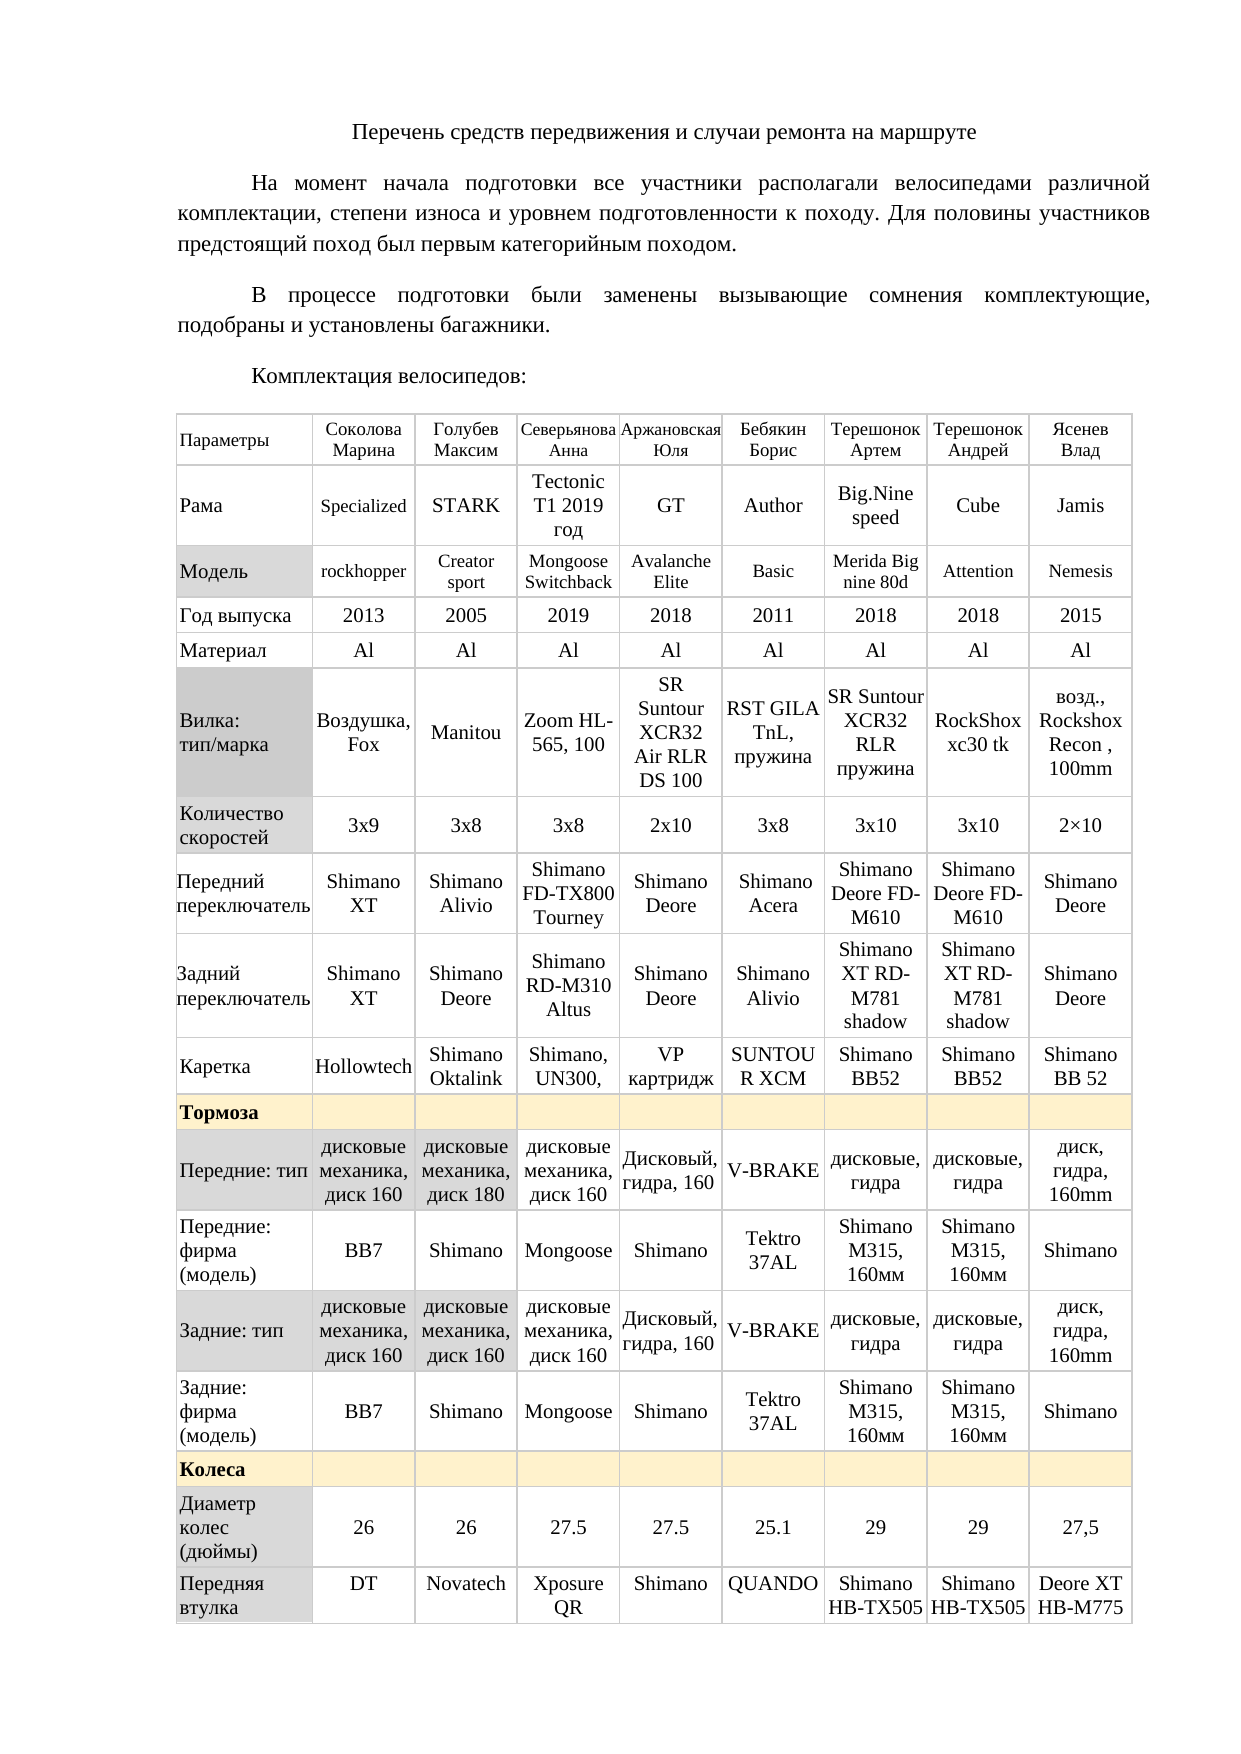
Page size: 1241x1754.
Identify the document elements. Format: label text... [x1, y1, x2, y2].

table_cell [928, 1095, 1028, 1129]
table_cell [518, 1452, 619, 1486]
table_cell Shimano Deore [1030, 854, 1131, 932]
table_cell 2x10 [620, 797, 721, 852]
table_cell Al [620, 633, 721, 667]
table_cell Al [1030, 633, 1131, 667]
table_cell Zoom HL-565, 100 [518, 669, 619, 796]
table_cell Mongoose [518, 1211, 619, 1289]
table_cell Hollowtech [313, 1038, 414, 1093]
table_header Северьянова Анна [518, 415, 619, 464]
table_cell дисковые, гидра [825, 1130, 926, 1209]
table_cell Tektro 37AL [723, 1211, 824, 1289]
table_cell 2013 [313, 598, 414, 631]
table_cell Shimano Alivio [416, 854, 516, 932]
table_cell Mongoose [518, 1372, 619, 1450]
table_cell Basic [723, 546, 824, 596]
table_cell Manitou [416, 669, 516, 796]
table_cell Mongoose Switchback [518, 546, 619, 596]
table_cell Jamis [1030, 466, 1131, 545]
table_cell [825, 1568, 926, 1622]
table_cell Shimano Deore [620, 854, 721, 932]
table_cell [1030, 1452, 1131, 1486]
table_cell 27.5 [518, 1487, 619, 1566]
table_cell дисковые механика,диск 160 [313, 1130, 414, 1209]
table_cell Al [825, 633, 926, 667]
table_cell Задние: тип [177, 1291, 312, 1370]
table_cell Shimano Alivio [723, 934, 824, 1037]
table_cell Shimano FD-TX800 Tourney [518, 854, 619, 932]
table_cell Shimano Oktalink [416, 1038, 516, 1093]
table_header Аржановская Юля [620, 415, 721, 464]
table_cell Shimano [620, 1211, 721, 1289]
table_cell Shimano [1030, 1211, 1131, 1289]
table_cell Author [723, 466, 824, 545]
table_cell [620, 1452, 721, 1486]
table_cell rockhopper [313, 546, 414, 596]
table_header Голубев Максим [416, 415, 516, 464]
table_cell Al [723, 633, 824, 667]
table_cell SUNTOUR XCM [723, 1038, 824, 1093]
table_cell Cube [928, 466, 1028, 545]
table_cell дисковые механика,диск 160 [518, 1130, 619, 1209]
table_cell Shimano M315, 160мм [825, 1211, 926, 1289]
table_cell Shimano RD-M310 Altus [518, 934, 619, 1037]
table_header Бебякин Борис [723, 415, 824, 464]
table_cell Tectonic T1 2019 год [518, 466, 619, 545]
table_cell Shimano [620, 1568, 721, 1622]
table_cell Shimano XT RD-M781 shadow [928, 934, 1028, 1037]
table_cell V-BRAKE [723, 1291, 824, 1370]
table_cell Колеса [177, 1452, 312, 1486]
table_cell 3х10 [928, 797, 1028, 852]
table_cell 2019 [518, 598, 619, 631]
text В процессе подготовки были заменены вызывающие сомнения комплектующие, подобраны и установлены багажники. [177, 281, 1152, 337]
table_cell дисковые механика,диск 160 [313, 1291, 414, 1370]
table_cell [928, 1568, 1028, 1622]
table_cell Merida Big nine 80d [825, 546, 926, 596]
table_cell Shimano Deore [620, 934, 721, 1037]
table_cell Shimano Deore FD-M610 [825, 854, 926, 932]
table_cell DT [313, 1568, 414, 1622]
text Перечень средств передвижения и случаи ремонта на маршруте [177, 118, 1152, 144]
table_cell дисковые, гидра [928, 1291, 1028, 1370]
table_cell 27.5 [620, 1487, 721, 1566]
table_cell Год выпуска [177, 598, 312, 631]
table_cell 25.1 [723, 1487, 824, 1566]
table_cell 3x8 [518, 797, 619, 852]
table_cell Big.Nine speed [825, 466, 926, 545]
table_cell Материал [177, 633, 312, 667]
table_cell Shimano M315, 160мм [928, 1211, 1028, 1289]
table_header Параметры [177, 415, 312, 464]
table_cell Вилка: тип/марка [177, 669, 312, 796]
table_cell 27,5 [1030, 1487, 1131, 1566]
table_cell Al [518, 633, 619, 667]
table_cell Avalanche Elite [620, 546, 721, 596]
table_header Терешонок Артем [825, 415, 926, 464]
table_cell Shimano XT RD-M781 shadow [825, 934, 926, 1037]
text На момент начала подготовки все участники располагали велосипедами различной комплектации, степени износа и уровнем подготовленности к походу. Для половины участников предстоящий поход был первым категорийным походом. [177, 169, 1152, 256]
table_cell Tektro 37AL [723, 1372, 824, 1450]
table_header Терешонок Андрей [928, 415, 1028, 464]
table_cell Передняя втулка [177, 1568, 312, 1622]
table_cell Передние: фирма (модель) [177, 1211, 312, 1289]
table_cell Specialized [313, 466, 414, 545]
table_cell [620, 1095, 721, 1129]
table_cell Al [313, 633, 414, 667]
table_cell ВВ7 [313, 1211, 414, 1289]
table_cell Shimano M315, 160мм [928, 1372, 1028, 1450]
table_cell QUANDO [723, 1568, 824, 1622]
table_cell RockShox xc30 tk [928, 669, 1028, 796]
table_cell диск, гидра, 160mm [1030, 1291, 1131, 1370]
table_cell RST GILA TnL, пружина [723, 669, 824, 796]
table_cell VP картридж [620, 1038, 721, 1093]
table_cell GT [620, 466, 721, 545]
table_cell V-BRAKE [723, 1130, 824, 1209]
table_cell [1030, 1095, 1131, 1129]
table_cell дисковые механика,диск 180 [416, 1130, 516, 1209]
table_cell дисковые, гидра [825, 1291, 926, 1370]
table_cell Задний переключатель [177, 934, 312, 1037]
table_cell 26 [313, 1487, 414, 1566]
table_cell 2018 [620, 598, 721, 631]
table_cell Дисковый, гидра, 160 [620, 1130, 721, 1209]
table_cell [416, 1452, 516, 1486]
table_cell [416, 1095, 516, 1129]
table_cell Воздушка, Fox [313, 669, 414, 796]
table_cell Рама [177, 466, 312, 545]
table_cell Shimano Deore [1030, 934, 1131, 1037]
table_cell Deore XT HB-M775 [1030, 1568, 1131, 1622]
table_cell дисковые механика,диск 160 [518, 1291, 619, 1370]
table_cell [723, 1452, 824, 1486]
table_cell возд., Rockshox Recon , 100mm [1030, 669, 1131, 796]
text Комплектация велосипедов: [177, 362, 1152, 388]
table_cell Shimano [416, 1211, 516, 1289]
table_cell STARK [416, 466, 516, 545]
table_cell Xposure QR [518, 1568, 619, 1622]
table_cell Shimano [1030, 1372, 1131, 1450]
table_cell Shimano [416, 1372, 516, 1450]
table_cell Каретка [177, 1038, 312, 1093]
table_cell дисковые, гидра [928, 1130, 1028, 1209]
table_header Ясенев Влад [1030, 415, 1131, 464]
table_cell 2011 [723, 598, 824, 631]
table_cell Передний переключатель [177, 854, 312, 932]
table_cell 2015 [1030, 598, 1131, 631]
table_cell Shimano Acera [723, 854, 824, 932]
table_cell 2005 [416, 598, 516, 631]
table_cell Shimano BB52 [825, 1038, 926, 1093]
table_cell [825, 1452, 926, 1486]
table_cell SR Suntour XCR32 Air RLR DS 100 [620, 669, 721, 796]
table_cell Al [928, 633, 1028, 667]
table_cell Модель [177, 546, 312, 596]
table_cell Shimano Deore FD-M610 [928, 854, 1028, 932]
table_cell 2018 [928, 598, 1028, 631]
table_cell [313, 1095, 414, 1129]
table_cell 2018 [825, 598, 926, 631]
table_cell Novatech [416, 1568, 516, 1622]
table_cell Shimano ХТ [313, 934, 414, 1037]
table_cell 2×10 [1030, 797, 1131, 852]
table_cell 29 [928, 1487, 1028, 1566]
table_cell 3x8 [723, 797, 824, 852]
table_cell Creator sport [416, 546, 516, 596]
table_cell Attention [928, 546, 1028, 596]
table_cell Shimano BB52 [928, 1038, 1028, 1093]
table_cell Shimano BB 52 [1030, 1038, 1131, 1093]
table_cell [928, 1452, 1028, 1486]
table_cell дисковые механика,диск 160 [416, 1291, 516, 1370]
table_cell Shimano, UN300, [518, 1038, 619, 1093]
table_cell Shimano M315, 160мм [825, 1372, 926, 1450]
table_cell Передние: тип [177, 1130, 312, 1209]
table_cell Количество скоростей [177, 797, 312, 852]
table_cell [723, 1095, 824, 1129]
table_cell [825, 1095, 926, 1129]
table_cell [313, 1452, 414, 1486]
table_cell 3x8 [416, 797, 516, 852]
table_cell [518, 1095, 619, 1129]
table_cell Al [416, 633, 516, 667]
table_header Соколова Марина [313, 415, 414, 464]
table_cell SR Suntour XCR32 RLR пружина [825, 669, 926, 796]
table_cell Shimano Deore [416, 934, 516, 1037]
table_cell Shimano [620, 1372, 721, 1450]
table_cell Тормоза [177, 1095, 312, 1129]
table_cell диск, гидра, 160mm [1030, 1130, 1131, 1209]
table_cell 26 [416, 1487, 516, 1566]
table_cell Диаметр колес (дюймы) [177, 1487, 312, 1566]
table_cell Nemesis [1030, 546, 1131, 596]
table_cell Shimano ХТ [313, 854, 414, 932]
table_cell Дисковый, гидра, 160 [620, 1291, 721, 1370]
table_cell 3х9 [313, 797, 414, 852]
table_cell 3х10 [825, 797, 926, 852]
table_cell Задние: фирма (модель) [177, 1372, 312, 1450]
table_cell ВВ7 [313, 1372, 414, 1450]
table_cell 29 [825, 1487, 926, 1566]
